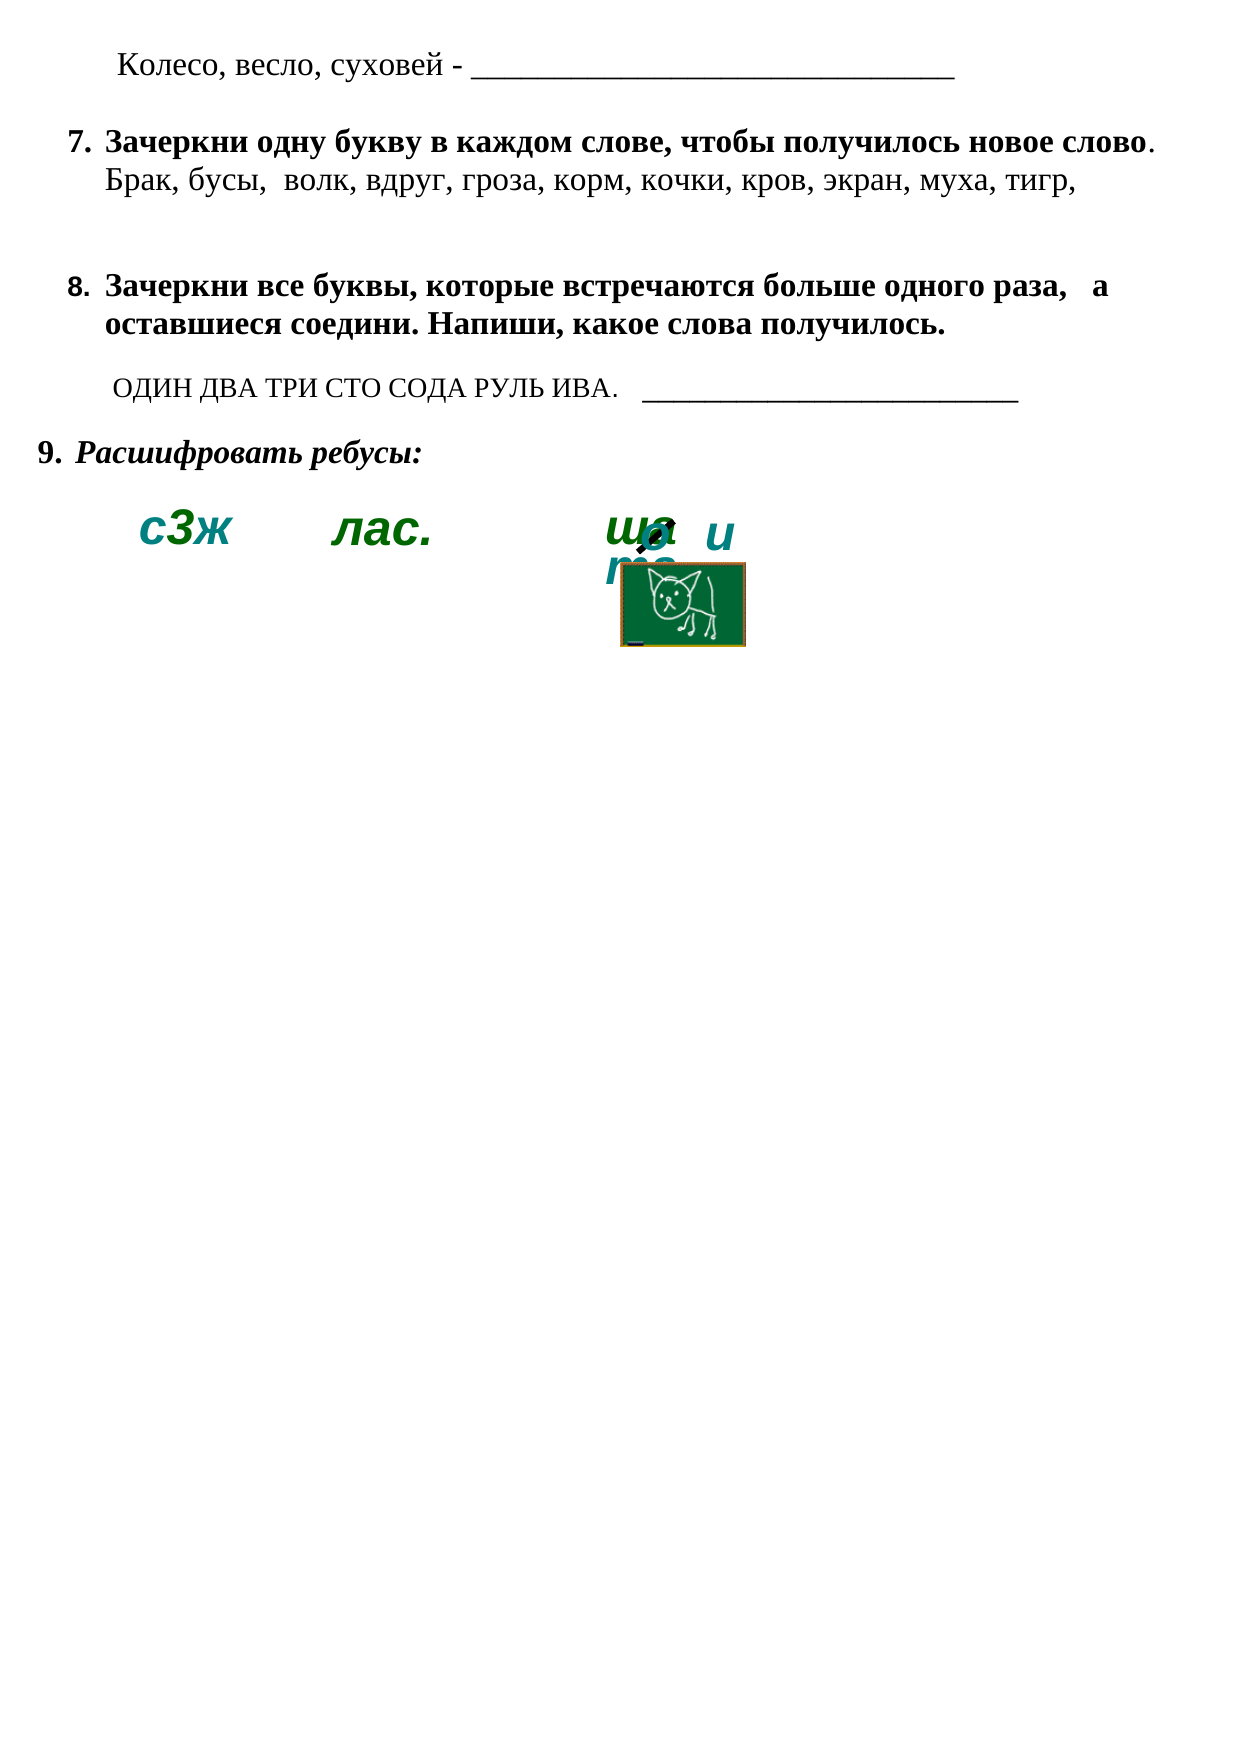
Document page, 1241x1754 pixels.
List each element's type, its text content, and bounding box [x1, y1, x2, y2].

list Зачеркни одну букву в каждом слове, чтобы получилось новое слово. Брак, бусы, волк, вдруг, гроза, корм, кочки, кров, экран, муха, тигр, [67, 121, 1165, 198]
text ОДИН ДВА ТРИ СТО СОДА РУЛЬ ИВА. ________________________ [112, 371, 1165, 403]
picture [620, 562, 746, 647]
list Зачеркни все буквы, которые встречаются больше одного раза, а оставшиеся соедини. Напиши, какое слова получилось. [67, 265, 1165, 342]
text Колесо, весло, суховей - _____________________________ [75, 44, 1165, 83]
list Расшифровать ребусы: [37, 433, 1165, 471]
